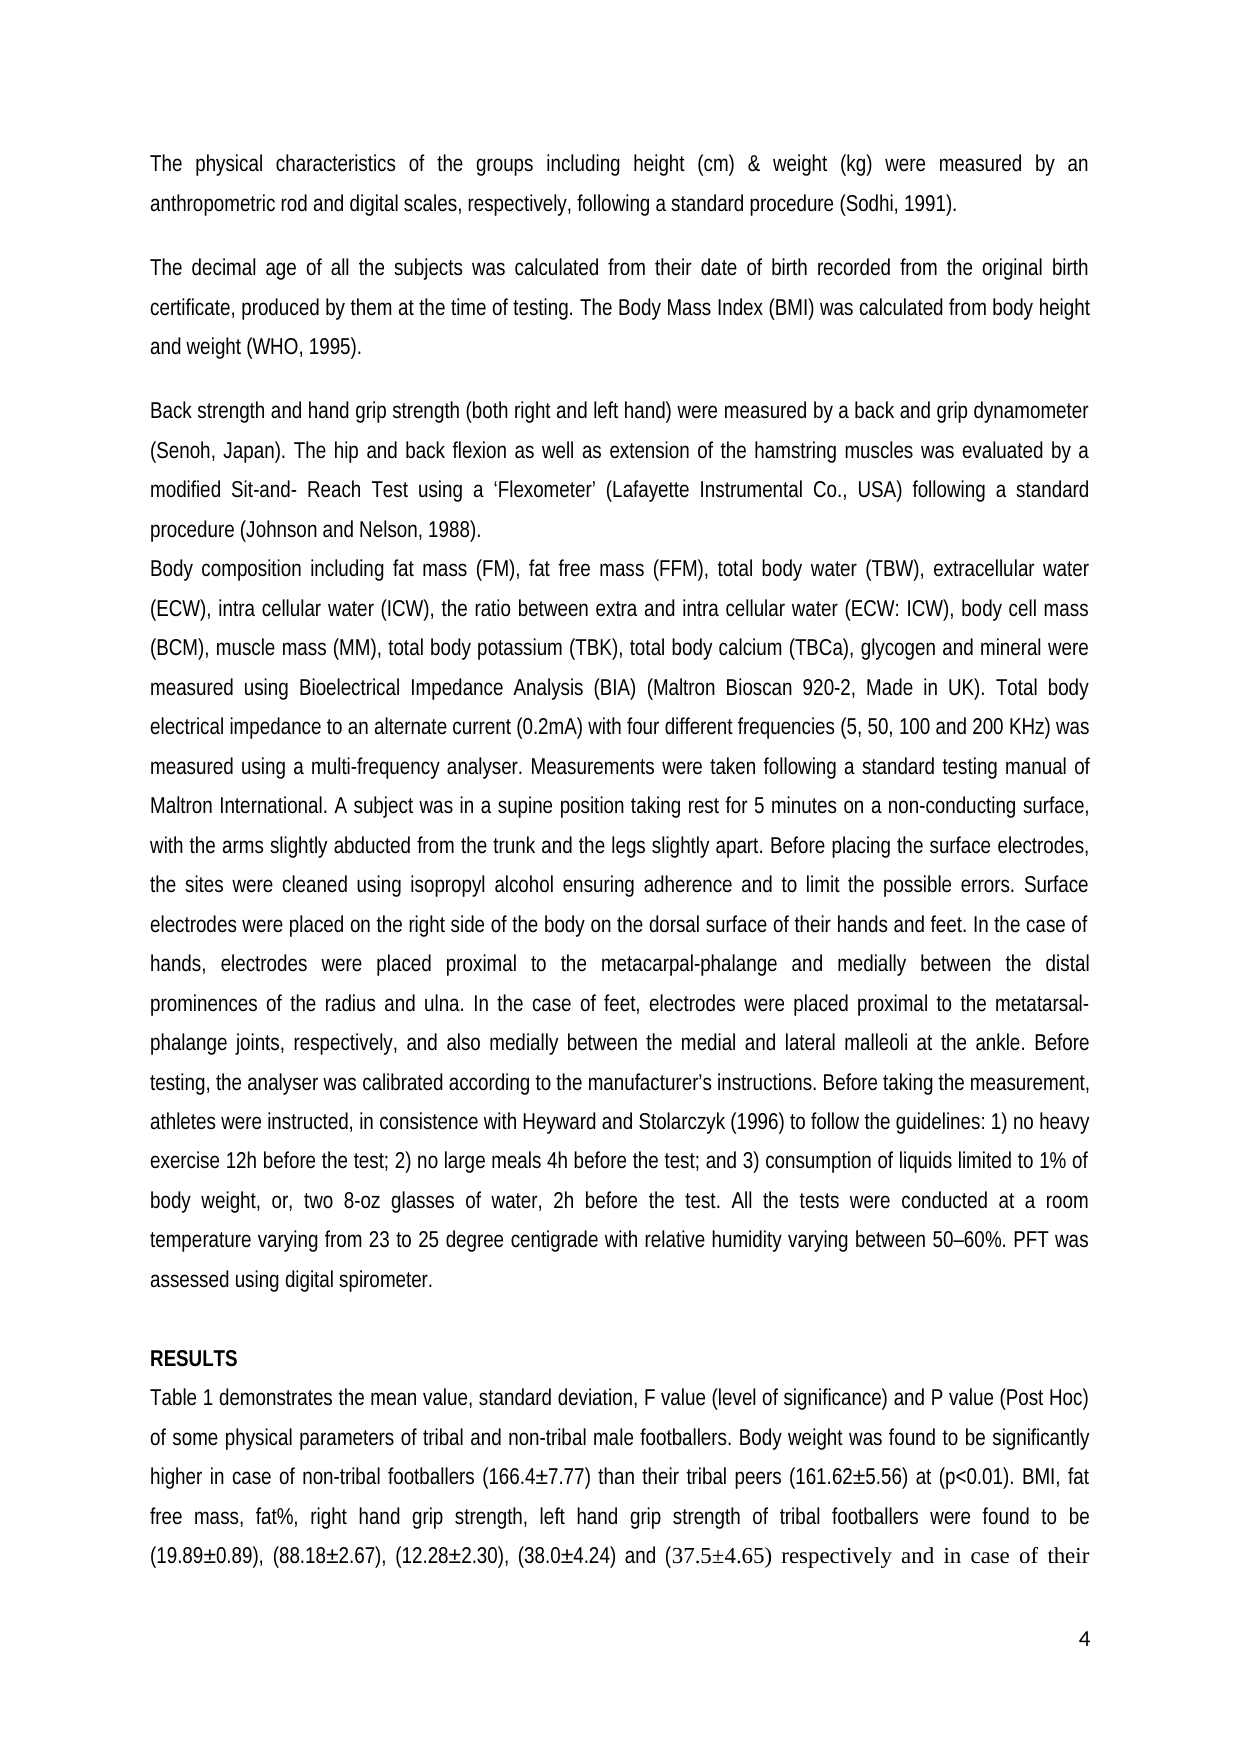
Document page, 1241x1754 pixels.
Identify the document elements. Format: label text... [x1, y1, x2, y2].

text The physical characteristics of the groups including height (cm) & weight (kg) were measured by an anthropometric rod and digital scales, respectively, following a standard procedure (Sodhi, 1991). [150, 150, 1090, 216]
text RESULTS [150, 1345, 1090, 1371]
text Back strength and hand grip strength (both right and left hand) were measured by a back and grip dynamometer (Senoh, Japan). The hip and back flexion as well as extension of the hamstring muscles was evaluated by a modified Sit-and- Reach Test using a ‘Flexometer’ (Lafayette Instrumental Co., USA) following a standard procedure (Johnson and Nelson, 1988). [150, 397, 1090, 542]
text The decimal age of all the subjects was calculated from their date of birth recorded from the original birth certificate, produced by them at the time of testing. The Body Mass Index (BMI) was calculated from body height and weight (WHO, 1995). [150, 254, 1090, 359]
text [150, 1384, 1090, 1569]
text Body composition including fat mass (FM), fat free mass (FFM), total body water (TBW), extracellular water (ECW), intra cellular water (ICW), the ratio between extra and intra cellular water (ECW: ICW), body cell mass (BCM), muscle mass (MM), total body potassium (TBK), total body calcium (TBCa), glycogen and mineral were measured using Bioelectrical Impedance Analysis (BIA) (Maltron Bioscan 920-2, Made in UK). Total body electrical impedance to an alternate current (0.2mA) with four different frequencies (5, 50, 100 and 200 KHz) was measured using a multi-frequency analyser. Measurements were taken following a standard testing manual of Maltron International. A subject was in a supine position taking rest for 5 minutes on a non-conducting surface, with the arms slightly abducted from the trunk and the legs slightly apart. Before placing the surface electrodes, the sites were cleaned using isopropyl alcohol ensuring adherence and to limit the possible errors. Surface electrodes were placed on the right side of the body on the dorsal surface of their hands and feet. In the case of hands, electrodes were placed proximal to the metacarpal-phalange and medially between the distal prominences of the radius and ulna. In the case of feet, electrodes were placed proximal to the metatarsal-phalange joints, respectively, and also medially between the medial and lateral malleoli at the ankle. Before testing, the analyser was calibrated according to the manufacturer’s instructions. Before taking the measurement, athletes were instructed, in consistence with Heyward and Stolarczyk (1996) to follow the guidelines: 1) no heavy exercise 12h before the test; 2) no large meals 4h before the test; and 3) consumption of liquids limited to 1% of body weight, or, two 8-oz glasses of water, 2h before the test. All the tests were conducted at a room temperature varying from 23 to 25 degree centigrade with relative humidity varying between 50–60%. PFT was assessed using digital spirometer. [150, 555, 1090, 1292]
